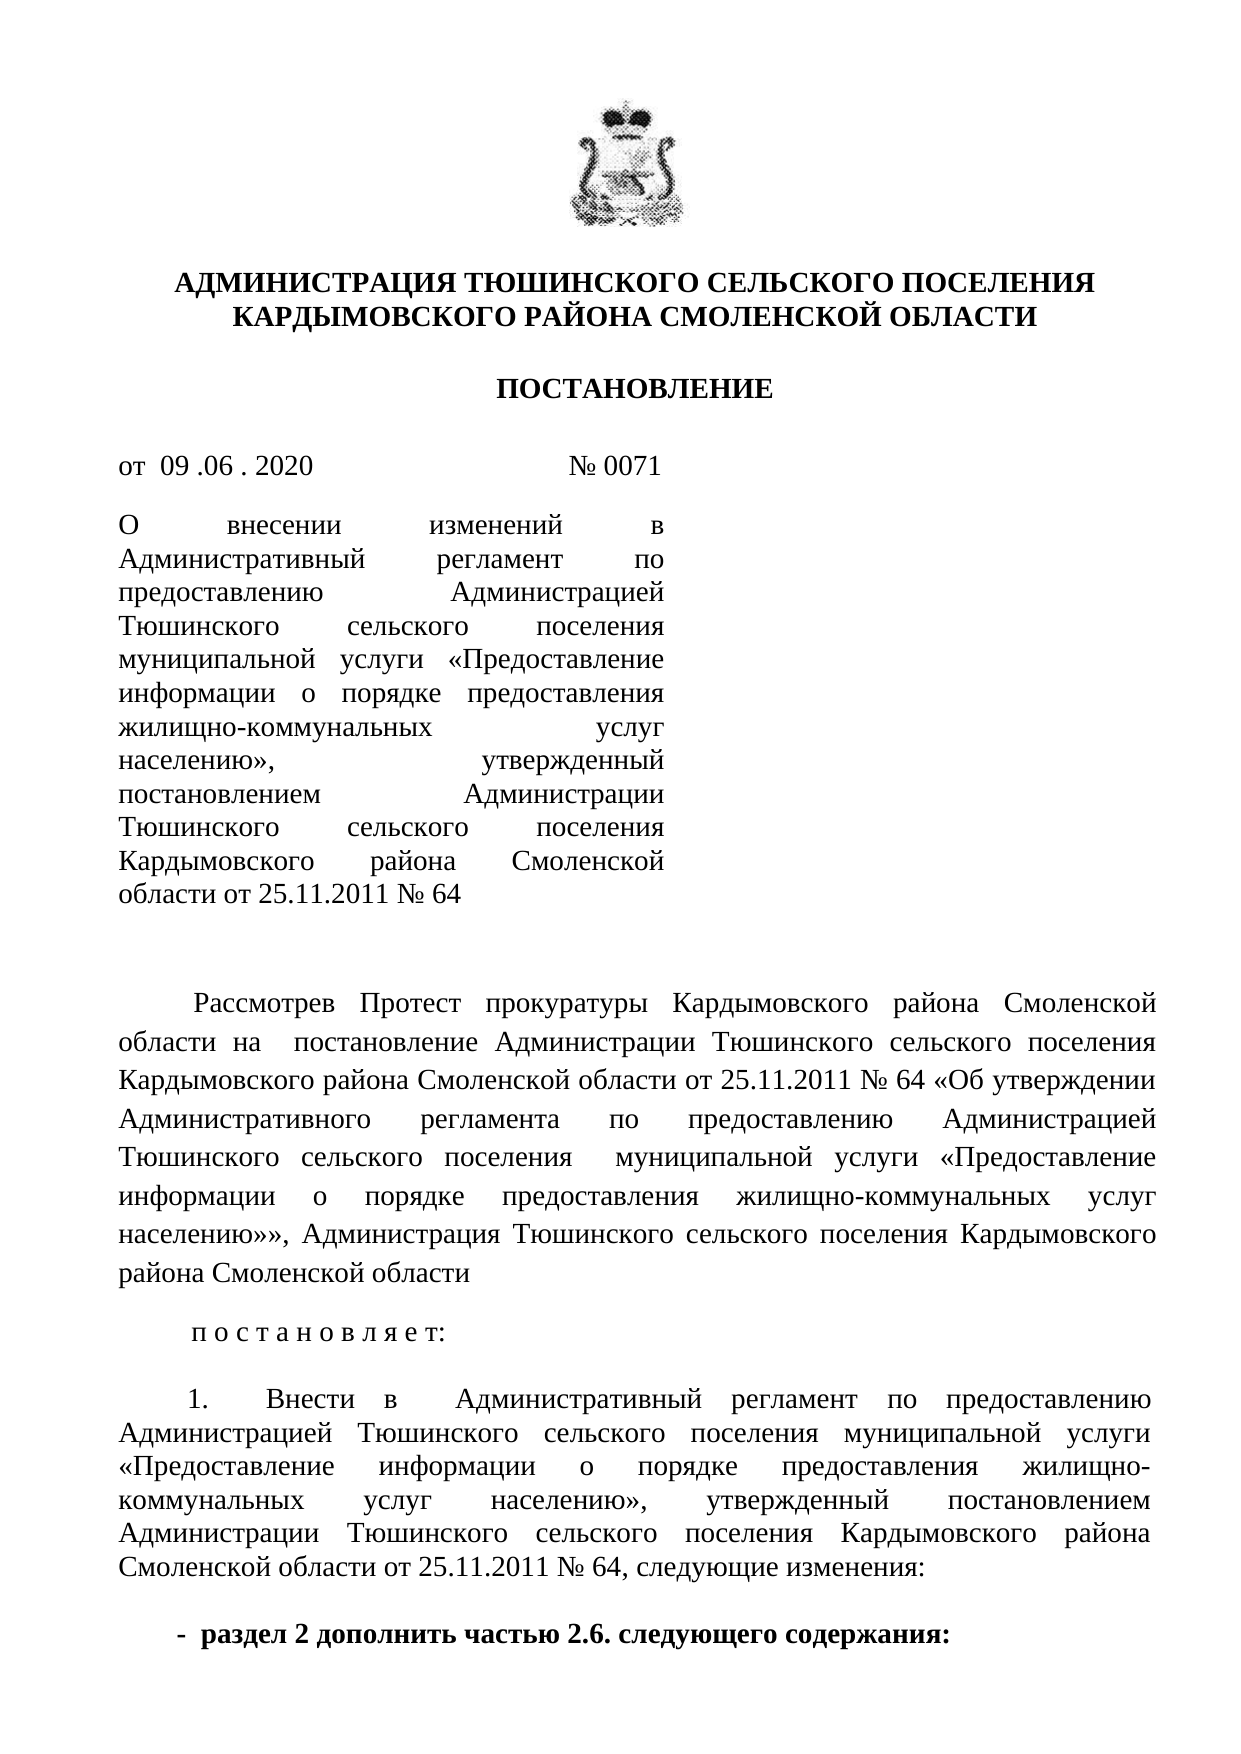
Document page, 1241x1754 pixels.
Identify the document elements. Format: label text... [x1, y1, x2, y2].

list Внести в Административный регламент по предоставлению Администрацией Тюшинского сельского поселения муниципальной услуги «Предоставление информации о порядке предоставления жилищно-коммунальных услуг населению», утвержденный постановлением Администрации Тюшинского сельского поселения Кардымовского района Смоленской области от 25.11.2011 № 64, следующие изменения: [118, 1381, 1152, 1583]
picture [537, 59, 715, 241]
text от 09 .06 . 2020 № 0071 [118, 448, 1157, 482]
text - раздел 2 дополнить частью 2.6. следующего содержания: [118, 1616, 1152, 1650]
text АДМИНИСТРАЦИЯ ТЮШИНСКОГО СЕЛЬСКОГО ПОСЕЛЕНИЯ [118, 265, 1152, 299]
text п о с т а н о в л я е т: [118, 1314, 1152, 1348]
text Рассмотрев Протест прокуратуры Кардымовского района Смоленской области на постановление Администрации Тюшинского сельского поселения Кардымовского района Смоленской области от 25.11.2011 № 64 «Об утверждении Административного регламента по предоставлению Администрацией Тюшинского сельского поселения муниципальной услуги «Предоставление информации о порядке предоставления жилищно-коммунальных услуг населению»», Администрация Тюшинского сельского поселения Кардымовского района Смоленской области [118, 985, 1157, 1288]
text О внесении изменений в Административный регламент по предоставлению Администрацией Тюшинского сельского поселения муниципальной услуги «Предоставление информации о порядке предоставления жилищно-коммунальных услуг населению», утвержденный постановлением Администрации Тюшинского сельского поселения Кардымовского района Смоленской области от 25.11.2011 № 64 [118, 507, 664, 910]
text КАРДЫМОВСКОГО РАЙОНА СМОЛЕНСКОЙ ОБЛАСТИ [118, 299, 1152, 332]
text ПОСТАНОВЛЕНИЕ [118, 371, 1152, 404]
